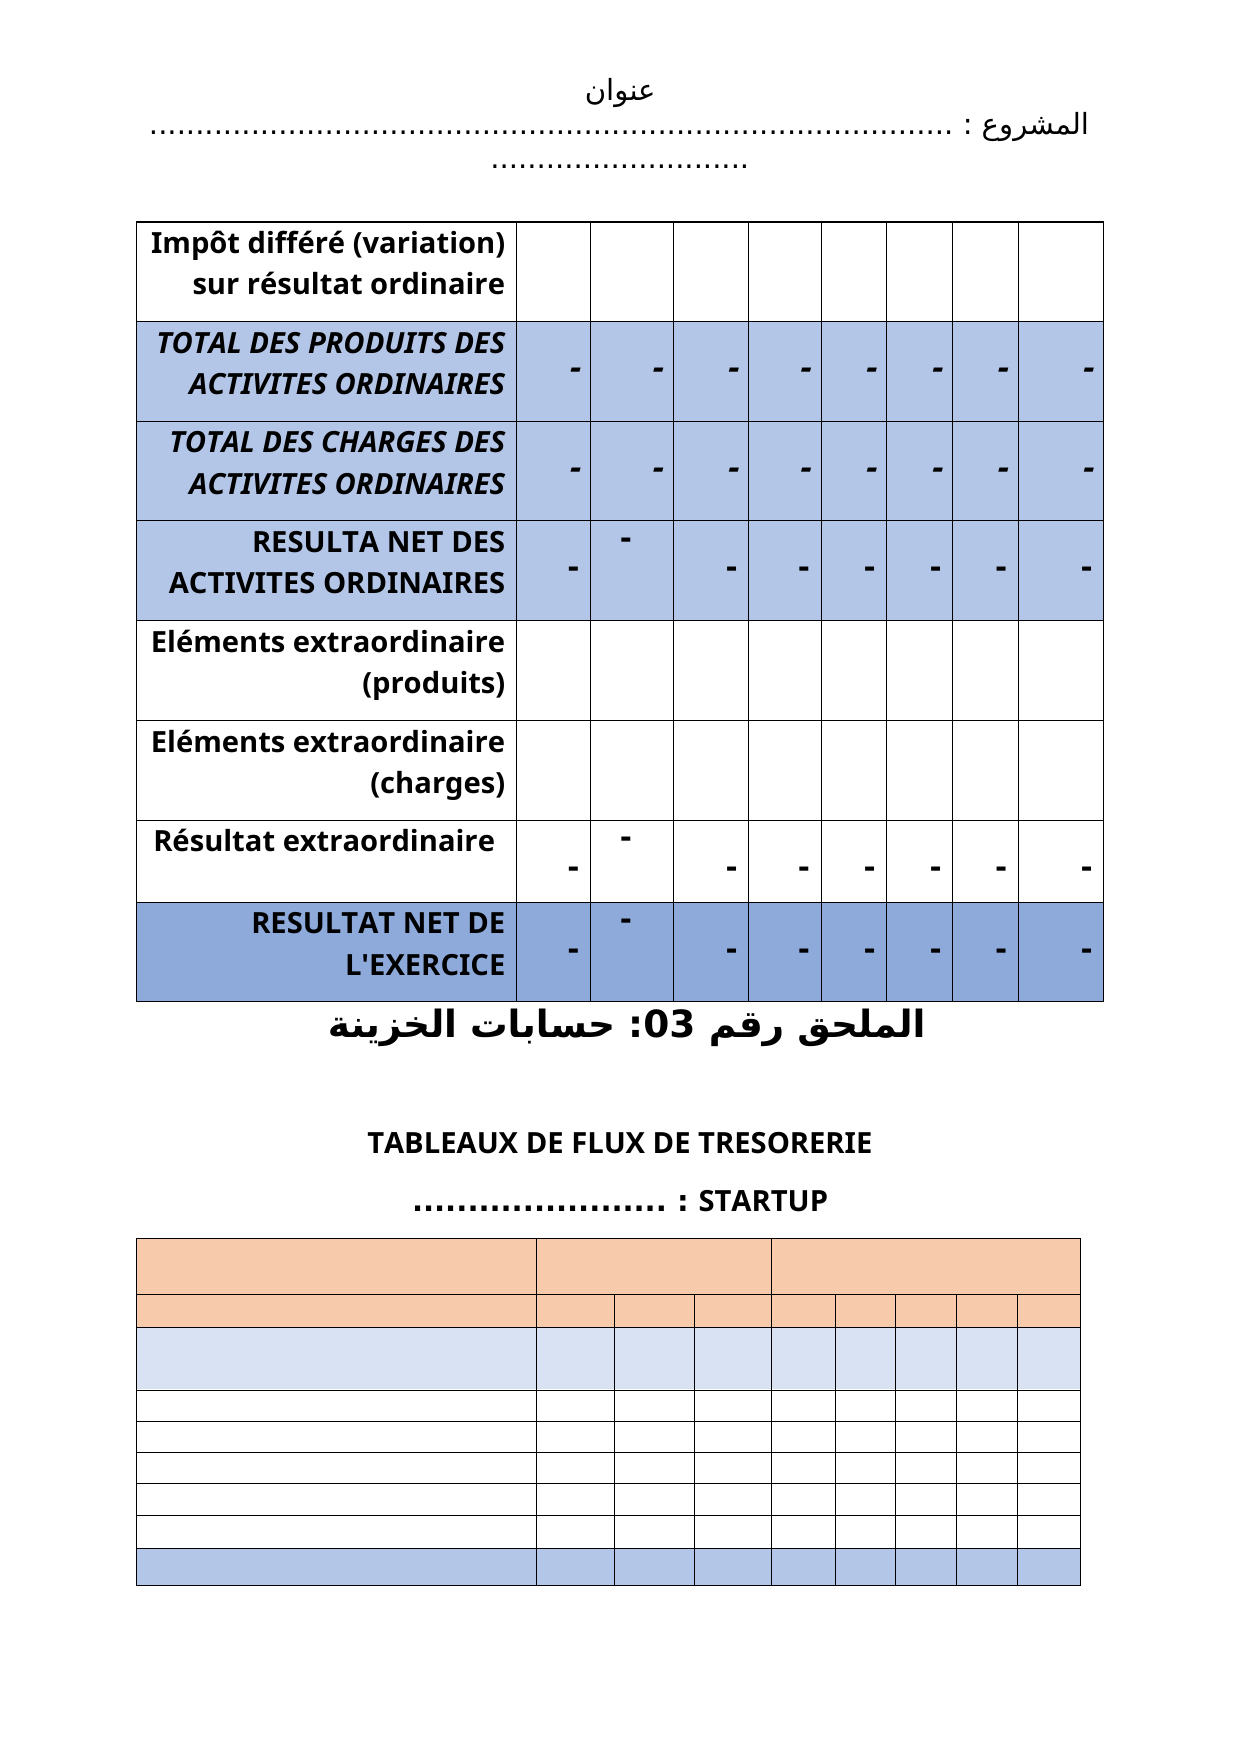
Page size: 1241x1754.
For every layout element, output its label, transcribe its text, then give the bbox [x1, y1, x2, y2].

table_cell Résultat extraordinaire [137, 821, 516, 902]
text STARTUP : ....................... [148, 1180, 1093, 1220]
table_cell [695, 1391, 771, 1421]
table_cell - [749, 821, 821, 902]
table_cell [1019, 223, 1103, 321]
table_cell - [591, 422, 673, 520]
table_cell [772, 1295, 835, 1327]
table_cell [836, 1549, 895, 1585]
table_cell [896, 1422, 956, 1452]
table_cell [772, 1391, 835, 1421]
table_cell [957, 1549, 1017, 1585]
table_cell [887, 621, 952, 720]
table_cell [1018, 1516, 1080, 1547]
table_cell [695, 1453, 771, 1483]
table_cell [1018, 1328, 1080, 1389]
table_cell [1018, 1422, 1080, 1452]
table_cell - [1019, 903, 1103, 1001]
table_cell [615, 1516, 694, 1547]
table_cell - [822, 422, 886, 520]
table_cell [591, 621, 673, 720]
table_cell - [591, 903, 673, 1001]
table_cell [1019, 621, 1103, 720]
table_cell - [953, 521, 1018, 620]
table_cell [615, 1295, 694, 1327]
table_cell [695, 1422, 771, 1452]
table_cell - [674, 322, 748, 421]
table_cell [137, 1484, 536, 1514]
table_cell [674, 223, 748, 321]
table_cell - [822, 521, 886, 620]
table_cell [1018, 1295, 1080, 1327]
table_cell [537, 1484, 614, 1514]
table_cell - [517, 821, 590, 902]
table_cell [896, 1391, 956, 1421]
table_cell [517, 721, 590, 819]
table_cell - [591, 322, 673, 421]
table_cell [953, 621, 1018, 720]
table_cell - [1019, 521, 1103, 620]
table_cell - [517, 903, 590, 1001]
table_cell [615, 1422, 694, 1452]
table_cell [887, 721, 952, 819]
table_cell [537, 1391, 614, 1421]
table_cell [749, 721, 821, 819]
table_cell [957, 1484, 1017, 1514]
table_cell - [887, 322, 952, 421]
table_cell [836, 1295, 895, 1327]
table_cell Eléments extraordinaire (charges) [137, 721, 516, 819]
table_cell [957, 1391, 1017, 1421]
table_cell [137, 1453, 536, 1483]
table_cell [137, 1328, 536, 1389]
table_cell TOTAL DES CHARGES DES ACTIVITES ORDINAIRES [137, 422, 516, 520]
table_cell - [822, 903, 886, 1001]
table_cell - [953, 422, 1018, 520]
table_cell [674, 721, 748, 819]
table_cell - [1019, 322, 1103, 421]
table_cell - [674, 422, 748, 520]
table_cell [615, 1484, 694, 1514]
table_cell [695, 1549, 771, 1585]
table_cell [517, 621, 590, 720]
table_cell [772, 1453, 835, 1483]
table_cell [615, 1391, 694, 1421]
table_cell [1018, 1549, 1080, 1585]
table_cell [953, 223, 1018, 321]
table_cell - [591, 821, 673, 902]
table_cell [749, 223, 821, 321]
table_cell - [887, 422, 952, 520]
table_cell [137, 1295, 536, 1327]
table_cell - [674, 903, 748, 1001]
table_cell - [749, 903, 821, 1001]
table_cell - [517, 322, 590, 421]
table_cell - [887, 903, 952, 1001]
table_cell [836, 1484, 895, 1514]
table_cell - [887, 521, 952, 620]
table_cell Impôt différé (variation) sur résultat ordinaire [137, 223, 516, 321]
table_cell [772, 1422, 835, 1452]
table_cell [896, 1484, 956, 1514]
table_cell [772, 1516, 835, 1547]
table_cell [896, 1453, 956, 1483]
table_cell [836, 1453, 895, 1483]
table_cell [137, 1549, 536, 1585]
table_cell [591, 721, 673, 819]
table_cell [695, 1516, 771, 1547]
table_cell [591, 223, 673, 321]
table_cell [1018, 1391, 1080, 1421]
table_cell [1018, 1484, 1080, 1514]
table_cell - [822, 821, 886, 902]
table_cell [695, 1328, 771, 1389]
table_cell [517, 223, 590, 321]
table_cell [887, 223, 952, 321]
table_cell [537, 1516, 614, 1547]
table_cell [896, 1516, 956, 1547]
table_cell [137, 1391, 536, 1421]
table_cell [957, 1516, 1017, 1547]
table_cell [896, 1295, 956, 1327]
table_cell [537, 1295, 614, 1327]
table_cell [957, 1295, 1017, 1327]
table_cell [137, 1516, 536, 1547]
table_cell [1019, 721, 1103, 819]
table_cell [615, 1549, 694, 1585]
table_cell [537, 1328, 614, 1389]
table_header [537, 1239, 771, 1294]
table_cell [772, 1549, 835, 1585]
table_header [772, 1239, 1080, 1294]
table_cell - [749, 422, 821, 520]
table_cell - [749, 521, 821, 620]
table_cell [836, 1422, 895, 1452]
table_cell [957, 1328, 1017, 1389]
table_cell [953, 721, 1018, 819]
table_cell [836, 1328, 895, 1389]
table_cell [957, 1422, 1017, 1452]
table_cell [695, 1484, 771, 1514]
table_cell [537, 1422, 614, 1452]
table_cell - [822, 322, 886, 421]
table_cell - [953, 903, 1018, 1001]
table_cell - [1019, 422, 1103, 520]
table_cell - [591, 521, 673, 620]
table_cell [896, 1328, 956, 1389]
table_cell [1018, 1453, 1080, 1483]
table_cell [772, 1328, 835, 1389]
table_cell RESULTA NET DES ACTIVITES ORDINAIRES [137, 521, 516, 620]
table_cell [822, 223, 886, 321]
table_cell - [953, 322, 1018, 421]
table_cell [822, 721, 886, 819]
table_cell [836, 1516, 895, 1547]
table_cell - [517, 521, 590, 620]
table_cell Eléments extraordinaire (produits) [137, 621, 516, 720]
table_cell [896, 1549, 956, 1585]
table_cell - [1019, 821, 1103, 902]
table_cell [137, 1422, 536, 1452]
table_cell [674, 621, 748, 720]
table_cell [537, 1549, 614, 1585]
table_cell [836, 1391, 895, 1421]
table_cell [615, 1453, 694, 1483]
table_header [137, 1239, 536, 1294]
table_cell - [887, 821, 952, 902]
table_cell - [953, 821, 1018, 902]
text الملحق رقم 03: حسابات الخزينة [148, 1002, 1093, 1046]
table_cell [772, 1484, 835, 1514]
table_cell [749, 621, 821, 720]
table_cell - [749, 322, 821, 421]
text TABLEAUX DE FLUX DE TRESORERIE [148, 1122, 1093, 1162]
table_cell - [674, 521, 748, 620]
table_cell RESULTAT NET DE L'EXERCICE [137, 903, 516, 1001]
table_cell - [517, 422, 590, 520]
table_cell [615, 1328, 694, 1389]
table_cell [822, 621, 886, 720]
table_cell TOTAL DES PRODUITS DES ACTIVITES ORDINAIRES [137, 322, 516, 421]
table_cell [695, 1295, 771, 1327]
table_cell - [674, 821, 748, 902]
table_cell [957, 1453, 1017, 1483]
table_cell [537, 1453, 614, 1483]
